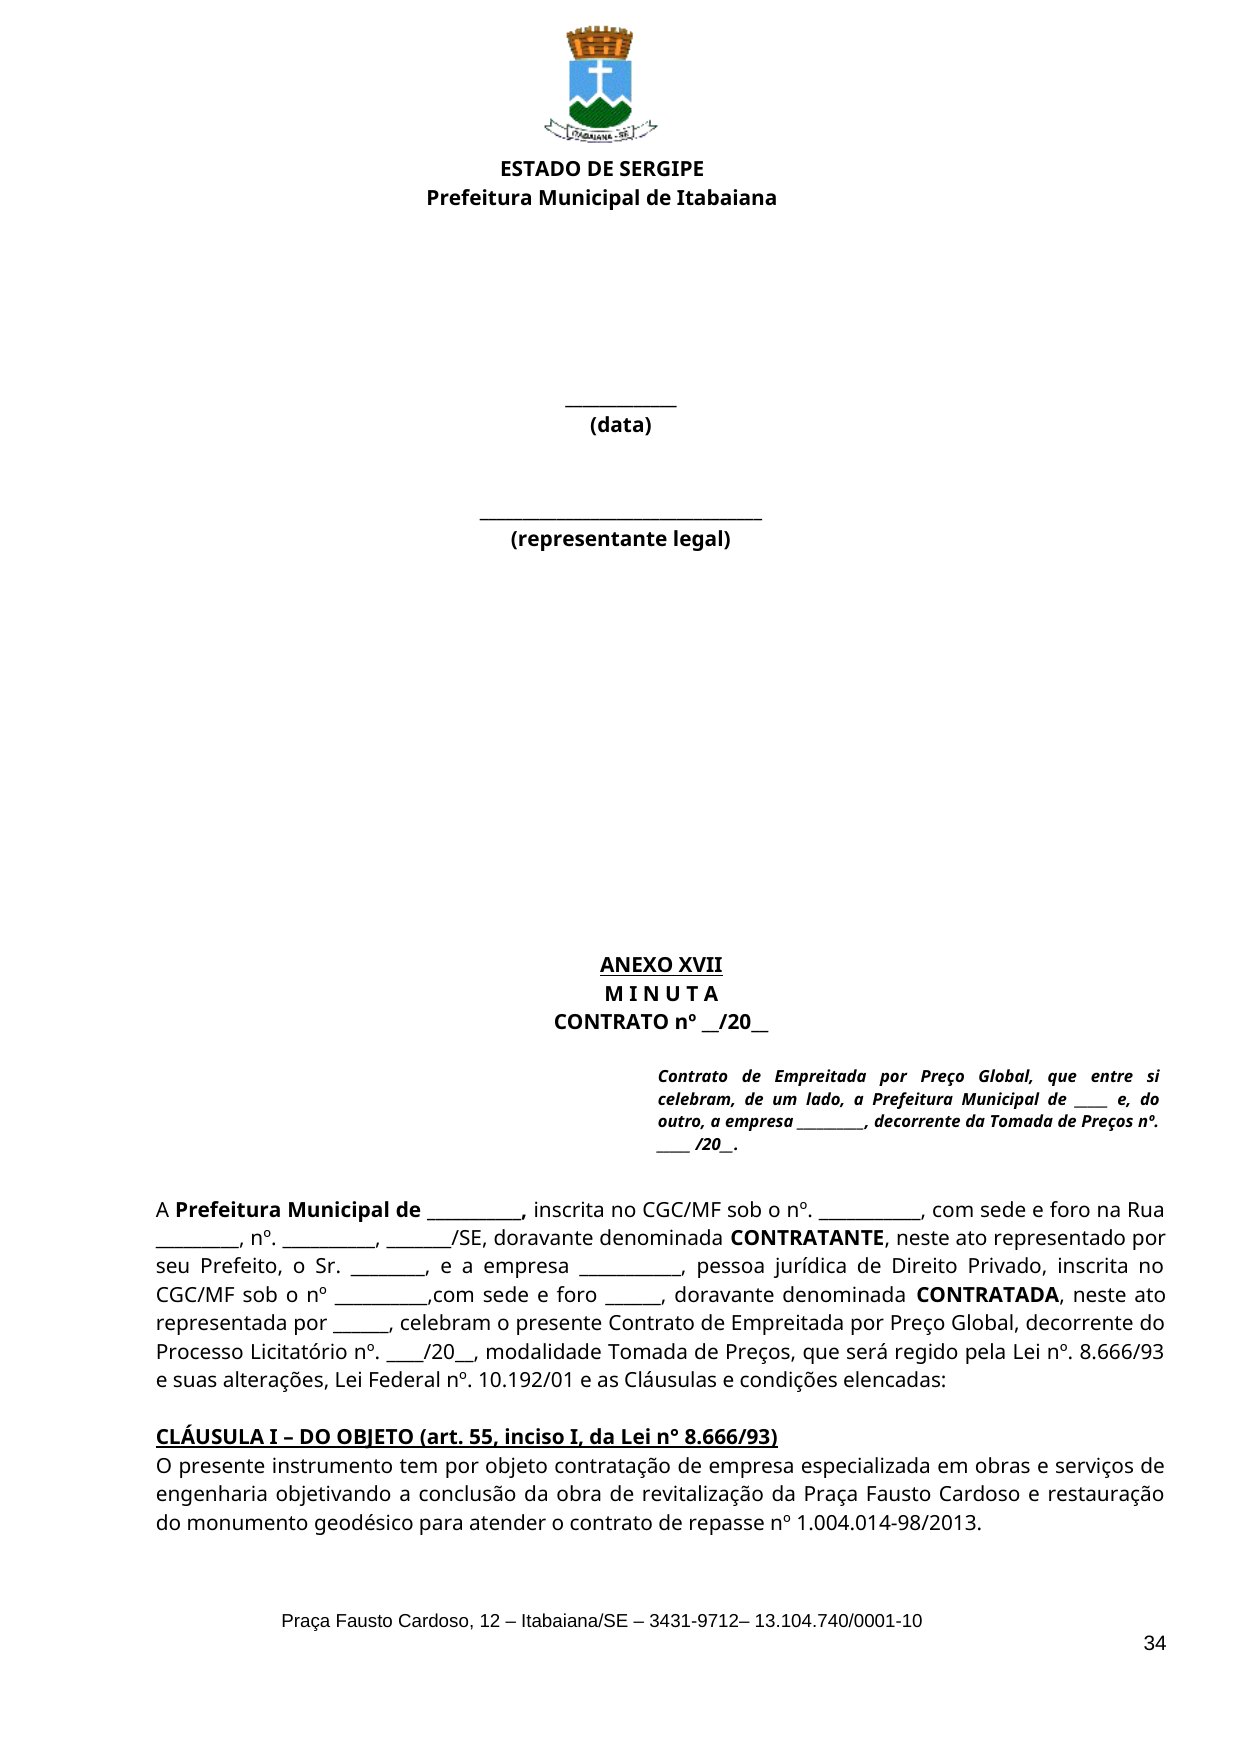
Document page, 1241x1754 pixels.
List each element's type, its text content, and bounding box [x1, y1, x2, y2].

text (data) [82, 410, 1159, 439]
picture [538, 14, 665, 155]
table_header Contrato de Empreitada por Preço Global, que entre si celebram, de um lado, a Prefeitura Municipal de _____ e, do outro, a empresa __________, decorrente da Tomada de Preços nº. _____ /20__. [643, 1064, 1160, 1166]
text _________________________________ [82, 496, 1159, 524]
text O presente instrumento tem por objeto contratação de empresa especializada em obras e serviços de engenharia objetivando a conclusão da obra de revitalização da Praça Fausto Cardoso e restauração do monumento geodésico para atender o contrato de repasse nº 1.004.014-98/2013. [156, 1451, 1166, 1536]
text M I N U T A [156, 979, 1166, 1007]
text CONTRATO nº __/20__ [156, 1007, 1166, 1036]
text ANEXO XVII [156, 951, 1166, 979]
text A Prefeitura Municipal de ___________, inscrita no CGC/MF sob o nº. ___________, com sede e foro na Rua _________, nº. __________, _______/SE, doravante denominada CONTRATANTE, neste ato representado por seu Prefeito, o Sr. ________, e a empresa ___________, pessoa jurídica de Direito Privado, inscrita no CGC/MF sob o nº __________,com sede e foro ______, doravante denominada CONTRATADA, neste ato representada por ______, celebram o presente Contrato de Empreitada por Preço Global, decorrente do Processo Licitatório nº. ____/20__, modalidade Tomada de Preços, que será regido pela Lei nº. 8.666/93 e suas alterações, Lei Federal nº. 10.192/01 e as Cláusulas e condições elencadas: [156, 1195, 1166, 1394]
text _____________ [82, 382, 1159, 410]
text (representante legal) [82, 524, 1159, 552]
text CLÁUSULA I – DO OBJETO (art. 55, inciso I, da Lei n° 8.666/93) [156, 1422, 1166, 1451]
